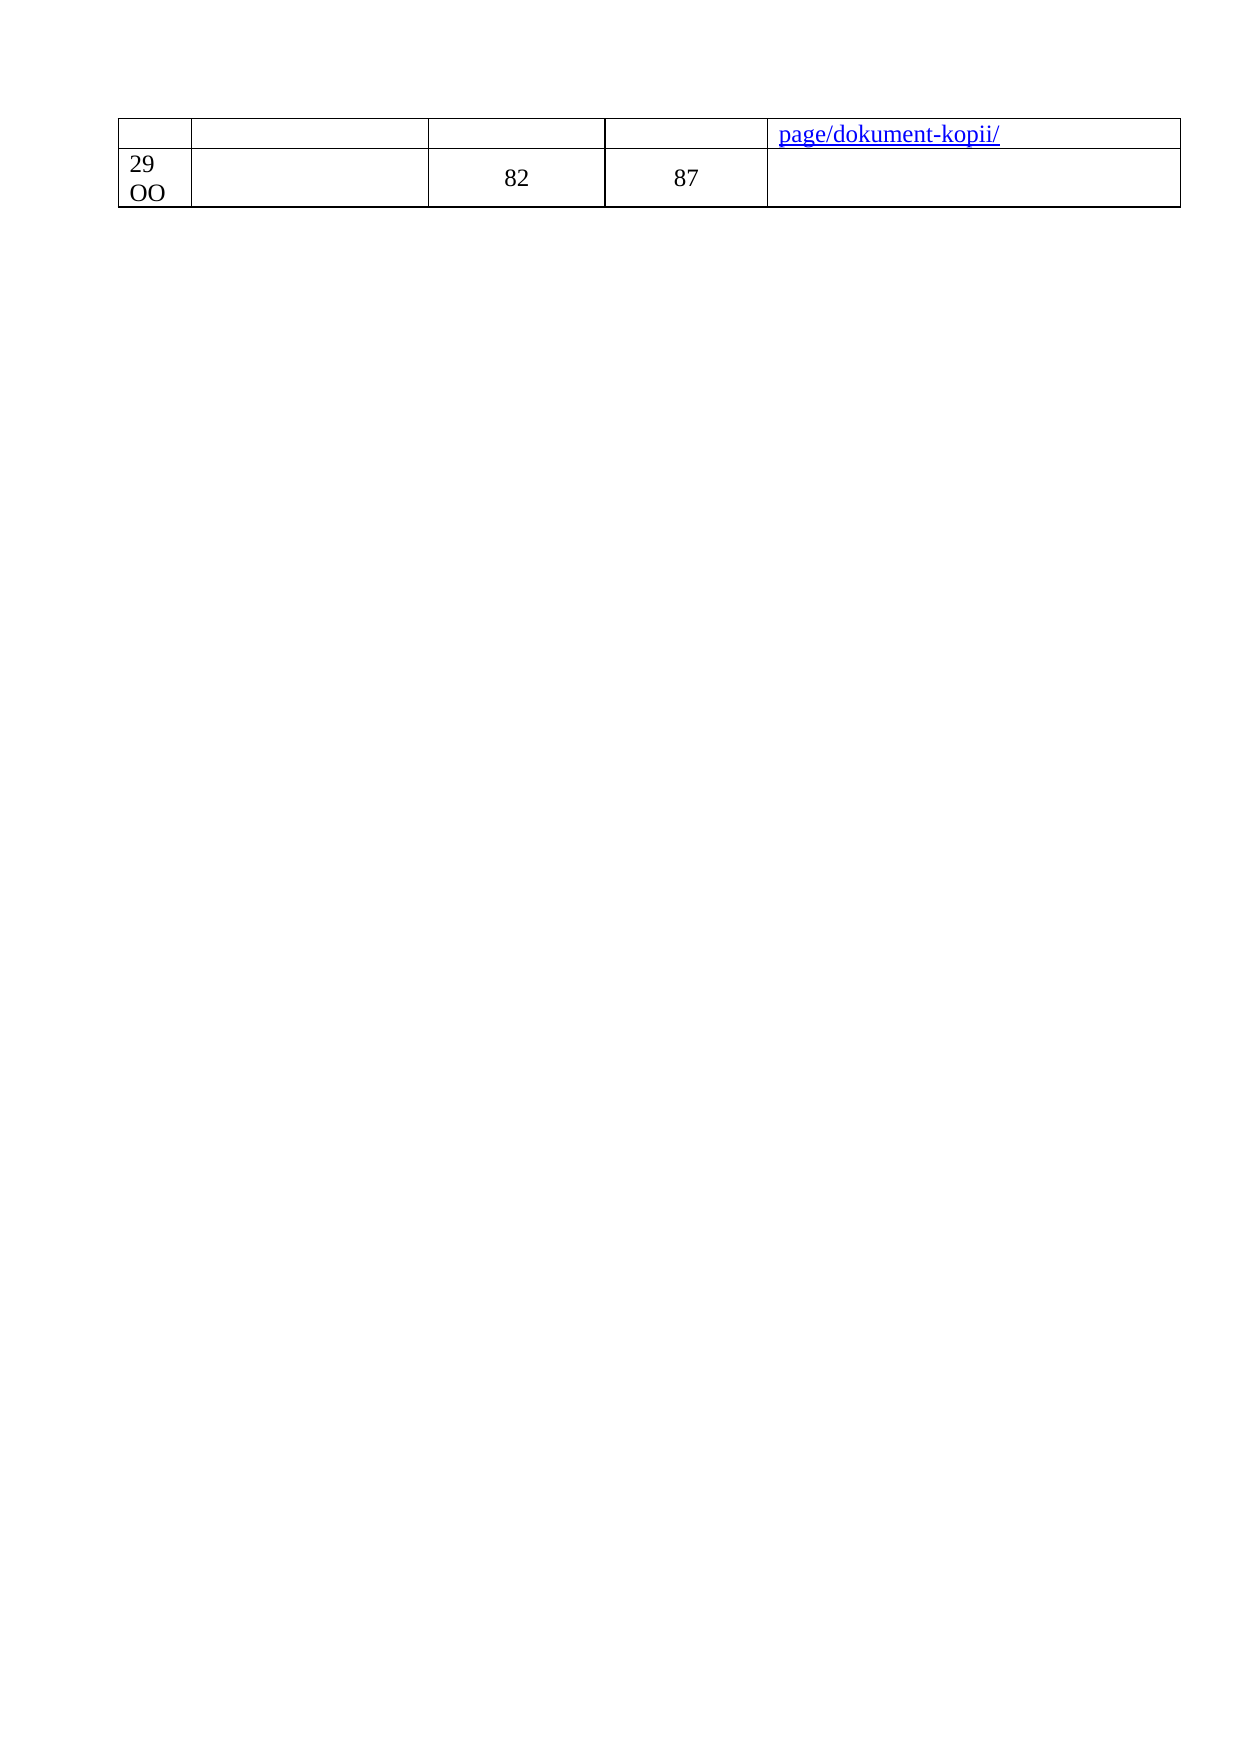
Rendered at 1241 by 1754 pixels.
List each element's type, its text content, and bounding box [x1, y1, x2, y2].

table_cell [192, 119, 428, 148]
table_cell 87 [606, 149, 767, 206]
table_cell 1 [606, 119, 767, 148]
table_cell 1 [429, 119, 604, 148]
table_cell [768, 119, 1180, 148]
table_cell [192, 149, 428, 206]
table_cell 29 ОО [119, 149, 191, 206]
table_cell [768, 149, 1180, 206]
table_cell 82 [429, 149, 604, 206]
table_cell 29 [119, 119, 191, 148]
